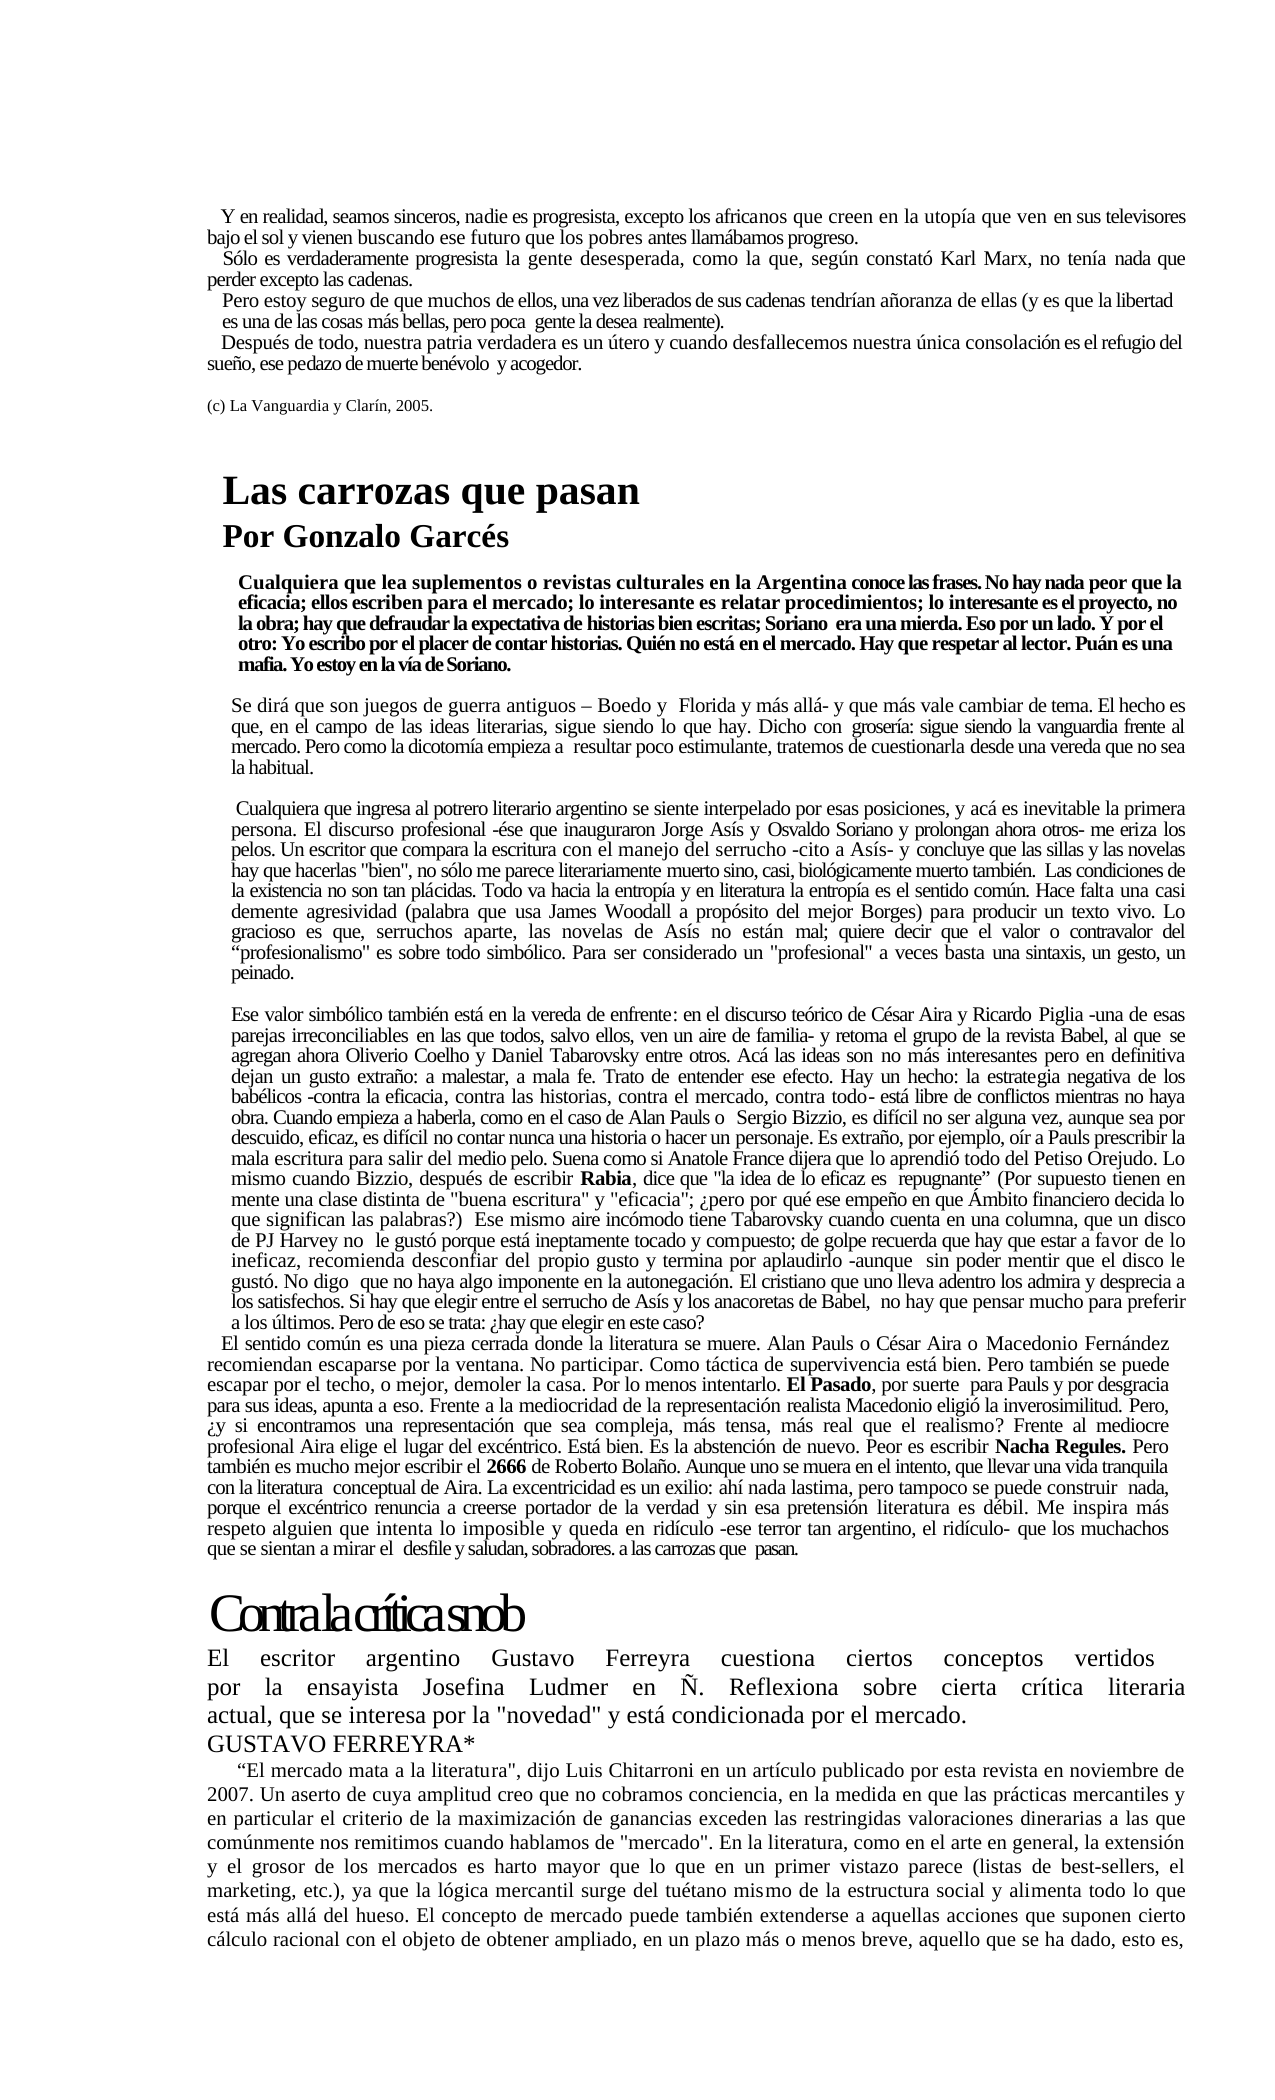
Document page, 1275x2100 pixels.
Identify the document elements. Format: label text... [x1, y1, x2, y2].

text Las carrozas que pasan [207, 488, 475, 509]
text Por Gonzalo Garcés [207, 531, 1186, 551]
text Contra la crítica snob [209, 1581, 1186, 1643]
text Sólo es verdaderamente progresista la gente desesperada, como la que, según constató Karl Marx, no tenía nada que perder excepto las cadenas. [207, 249, 1186, 291]
text El sentido común es una pieza cerrada donde la literatura se muere. Alan Pauls o César Aira o Macedonio Fernández recomiendan escaparse por la ventana. No participar. Como táctica de supervivencia está bien. Pero también se puede escapar por el techo, o mejor, demoler la casa. Por lo menos intentarlo. El Pasado, por suerte para Pauls y por desgracia para sus ideas, apunta a eso. Frente a la mediocridad de la representación realista Macedonio eligió la inverosimilitud. Pero, ¿y si encontramos una representación que sea compleja, más tensa, más real que el realismo? Frente al mediocre profesional Aira elige el lugar del excéntrico. Está bien. Es la abstención de nuevo. Peor es escribir Nacha Regules. Pero también es mucho mejor escribir el 2666 de Roberto Bolaño. Aunque uno se muera en el intento, que llevar una vida tranquila con la literatura conceptual de Aira. La excentricidad es un exilio: ahí nada lastima, pero tampoco se puede construir nada, porque el excéntrico renuncia a creerse portador de la verdad y sin esa pretensión literatura es débil. Me inspira más respeto alguien que intenta lo imposible y queda en ridículo -ese terror tan argentino, el ridículo- que los muchachos que se sientan a mirar el desfile y saludan, sobradores. a las carrozas que pasan. [207, 1334, 1169, 1560]
text Cualquiera que lea suplementos o revistas culturales en la Argentina conoce las frases. No hay nada peor que la eficacia; ellos escriben para el mercado; lo interesante es relatar procedimientos; lo interesante es el proyecto, no la obra; hay que defraudar la expectativa de historias bien escritas; Soriano era una mierda. Eso por un lado. Y por el otro: Yo escribo por el placer de contar historias. Quién no está en el mercado. Hay que respetar al lector. Puán es una mafia. Yo estoy en la vía de Soriano. [238, 573, 1186, 675]
text GUSTAVO FERREYRA* [207, 1729, 1186, 1758]
text El escritor argentino Gustavo Ferreyra cuestiona ciertos conceptos vertidos por la ensayista Josefina Ludmer en Ñ. Reflexiona sobre cierta crítica literaria actual, que se interesa por la "novedad" y está condicionada por el mercado. [207, 1643, 1186, 1729]
text Cualquiera que ingresa al potrero literario argentino se siente interpelado por esas posiciones, y acá es inevitable la primera persona. El discurso profesional -ése que inauguraron Jorge Asís y Osvaldo Soriano y prolongan ahora otros- me eriza los pelos. Un escritor que compara la escritura con el manejo del serrucho -cito a Asís- y concluye que las sillas y las novelas hay que hacerlas "bien", no sólo me parece literariamente muerto sino, casi, biológicamente muerto también. Las condiciones de la existencia no son tan plácidas. Todo va hacia la entropía y en literatura la entropía es el sentido común. Hace falta una casi demente agresividad (palabra que usa James Woodall a propósito del mejor Borges) para producir un texto vivo. Lo gracioso es que, serruchos aparte, las novelas de Asís no están mal; quiere decir que el valor o contravalor del “profesionalismo" es sobre todo simbólico. Para ser considerado un "profesional" a veces basta una sintaxis, un gesto, un peinado. [231, 799, 1186, 984]
text Pero estoy seguro de que muchos de ellos, una vez liberados de sus cadenas tendrían añoranza de ellas (y es que la libertad es una de las cosas más bellas, pero poca gente la desea realmente). [222, 291, 1186, 333]
text Se dirá que son juegos de guerra antiguos – Boedo y Florida y más allá- y que más vale cambiar de tema. El hecho es que, en el campo de las ideas literarias, sigue siendo lo que hay. Dicho con grosería: sigue siendo la vanguardia frente al mercado. Pero como la dicotomía empieza a resultar poco estimulante, tratemos de cuestionarla desde una vereda que no sea la habitual. [231, 696, 1186, 778]
text Después de todo, nuestra patria verdadera es un útero y cuando desfallecemos nuestra única consolación es el refugio del sueño, ese pedazo de muerte benévolo y acogedor. [207, 333, 1186, 374]
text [207, 1758, 1186, 1951]
text (c) La Vanguardia y Clarín, 2005. [207, 396, 1186, 415]
text Ese valor simbólico también está en la vereda de enfrente: en el discurso teórico de César Aira y Ricardo Piglia -una de esas parejas irreconciliables en las que todos, salvo ellos, ven un aire de familia- y retoma el grupo de la revista Babel, al que se agregan ahora Oliverio Coelho y Daniel Tabarovsky entre otros. Acá las ideas son no más interesantes pero en definitiva dejan un gusto extraño: a malestar, a mala fe. Trato de entender ese efecto. Hay un hecho: la estrategia negativa de los babélicos -contra la eficacia, contra las historias, contra el mercado, contra todo- está libre de conflictos mientras no haya obra. Cuando empieza a haberla, como en el caso de Alan Pauls o Sergio Bizzio, es difícil no ser alguna vez, aunque sea por descuido, eficaz, es difícil no contar nunca una historia o hacer un personaje. Es extraño, por ejemplo, oír a Pauls prescribir la mala escritura para salir del medio pelo. Suena como si Anatole France dijera que lo aprendió todo del Petiso Orejudo. Lo mismo cuando Bizzio, después de escribir Rabia, dice que "la idea de lo eficaz es repugnante” (Por supuesto tienen en mente una clase distinta de "buena escritura" y "eficacia"; ¿pero por qué ese empeño en que Ámbito financiero decida lo que significan las palabras?) Ese mismo aire incómodo tiene Tabarovsky cuando cuenta en una columna, que un disco de PJ Harvey no le gustó porque está ineptamente tocado y compuesto; de golpe recuerda que hay que estar a favor de lo ineficaz, recomienda desconfiar del propio gusto y termina por aplaudirlo -aunque sin poder mentir que el disco le gustó. No digo que no haya algo imponente en la autonegación. El cristiano que uno lleva adentro los admira y desprecia a los satisfechos. Si hay que elegir entre el serrucho de Asís y los anacoretas de Babel, no hay que pensar mucho para preferir a los últimos. Pero de eso se trata: ¿hay que elegir en este caso? [231, 1005, 1186, 1333]
text Las carrozas que pasan [543, 488, 1186, 509]
text Y en realidad, seamos sinceros, nadie es progresista, excepto los africanos que creen en la utopía que ven en sus televisores bajo el sol y vienen buscando ese futuro que los pobres antes llamábamos progreso. [207, 207, 1186, 249]
